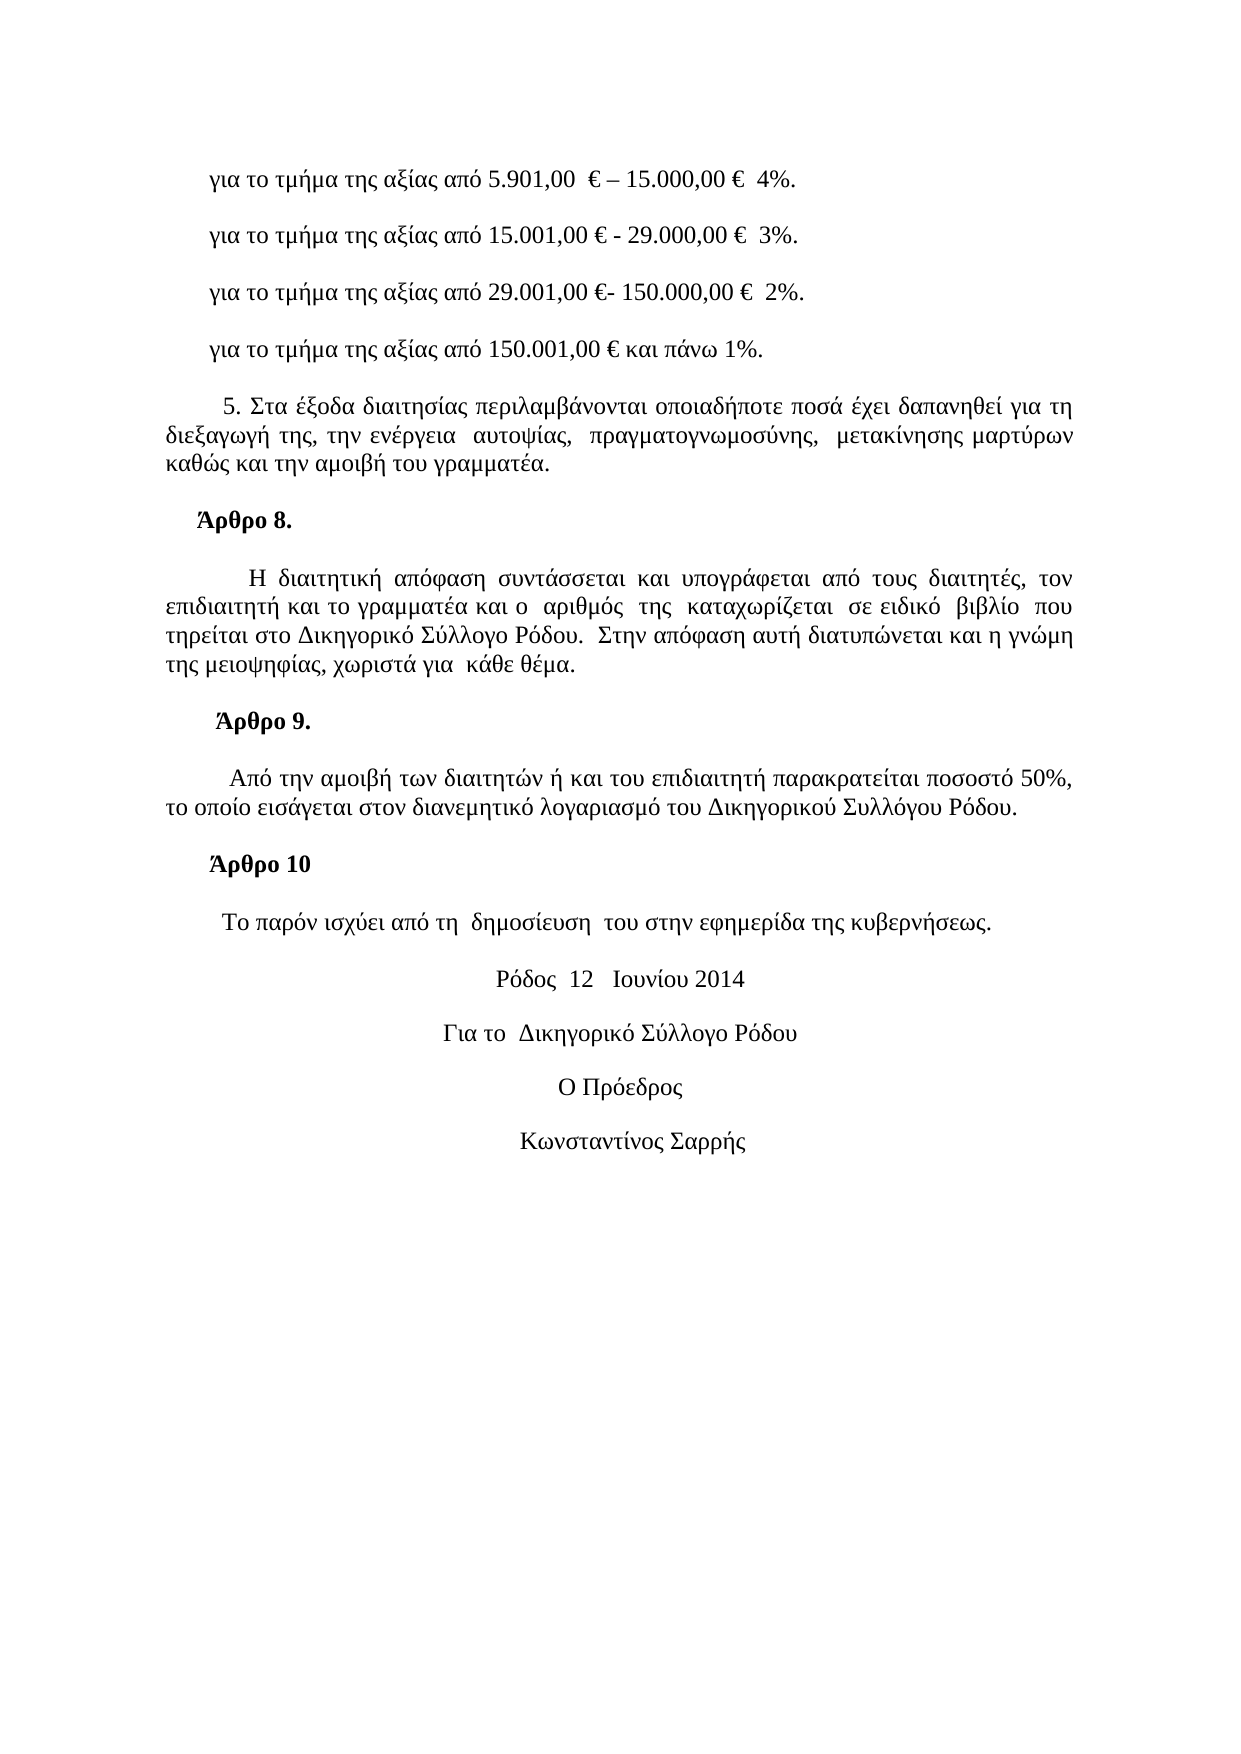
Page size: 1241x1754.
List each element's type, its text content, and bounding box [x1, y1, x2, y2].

text Για το Δικηγορικό Σύλλογο Ρόδου [165, 1018, 1075, 1047]
text για το τμήμα της αξίας από 150.001,00 € και πάνω 1%. [165, 334, 1075, 363]
text Ο Πρόεδρος [165, 1072, 1075, 1101]
text για το τμήμα της αξίας από 29.001,00 €- 150.000,00 € 2%. [165, 277, 1075, 306]
text Άρθρο 9. [165, 706, 1075, 735]
text για το τμήμα της αξίας από 5.901,00 € – 15.000,00 € 4%. [165, 164, 1075, 193]
text για το τμήμα της αξίας από 15.001,00 € - 29.000,00 € 3%. [165, 221, 1075, 249]
text Από την αμοιβή των διαιτητών ή και του επιδιαιτητή παρακρατείται ποσοστό 50%, το οποίο εισάγεται στον διανεμητικό λογαριασμό του Δικηγορικού Συλλόγου Ρόδου. [165, 763, 1075, 821]
text Η διαιτητική απόφαση συντάσσεται και υπογράφεται από τους διαιτητές, τον επιδιαιτητή και το γραμματέα και ο αριθμός της καταχωρίζεται σε ειδικό βιβλίο που τηρείται στο Δικηγορικό Σύλλογο Ρόδου. Στην απόφαση αυτή διατυπώνεται και η γνώμη της μειοψηφίας, χωριστά για κάθε θέμα. [165, 563, 1075, 678]
text Ρόδος 12 Ιουνίου 2014 [165, 964, 1075, 993]
text Άρθρο 8. [165, 505, 1075, 534]
text 5. Στα έξοδα διαιτησίας περιλαμβάνονται οποιαδήποτε ποσά έχει δαπανηθεί για τη διεξαγωγή της, την ενέργεια αυτοψίας, πραγματογνωμοσύνης, μετακίνησης μαρτύρων καθώς και την αμοιβή του γραμματέα. [165, 391, 1075, 477]
text Κωνσταντίνος Σαρρής [165, 1126, 1075, 1155]
text Άρθρο 10 [165, 849, 1075, 878]
text Το παρόν ισχύει από τη δημοσίευση του στην εφημερίδα της κυβερνήσεως. [165, 907, 1075, 936]
